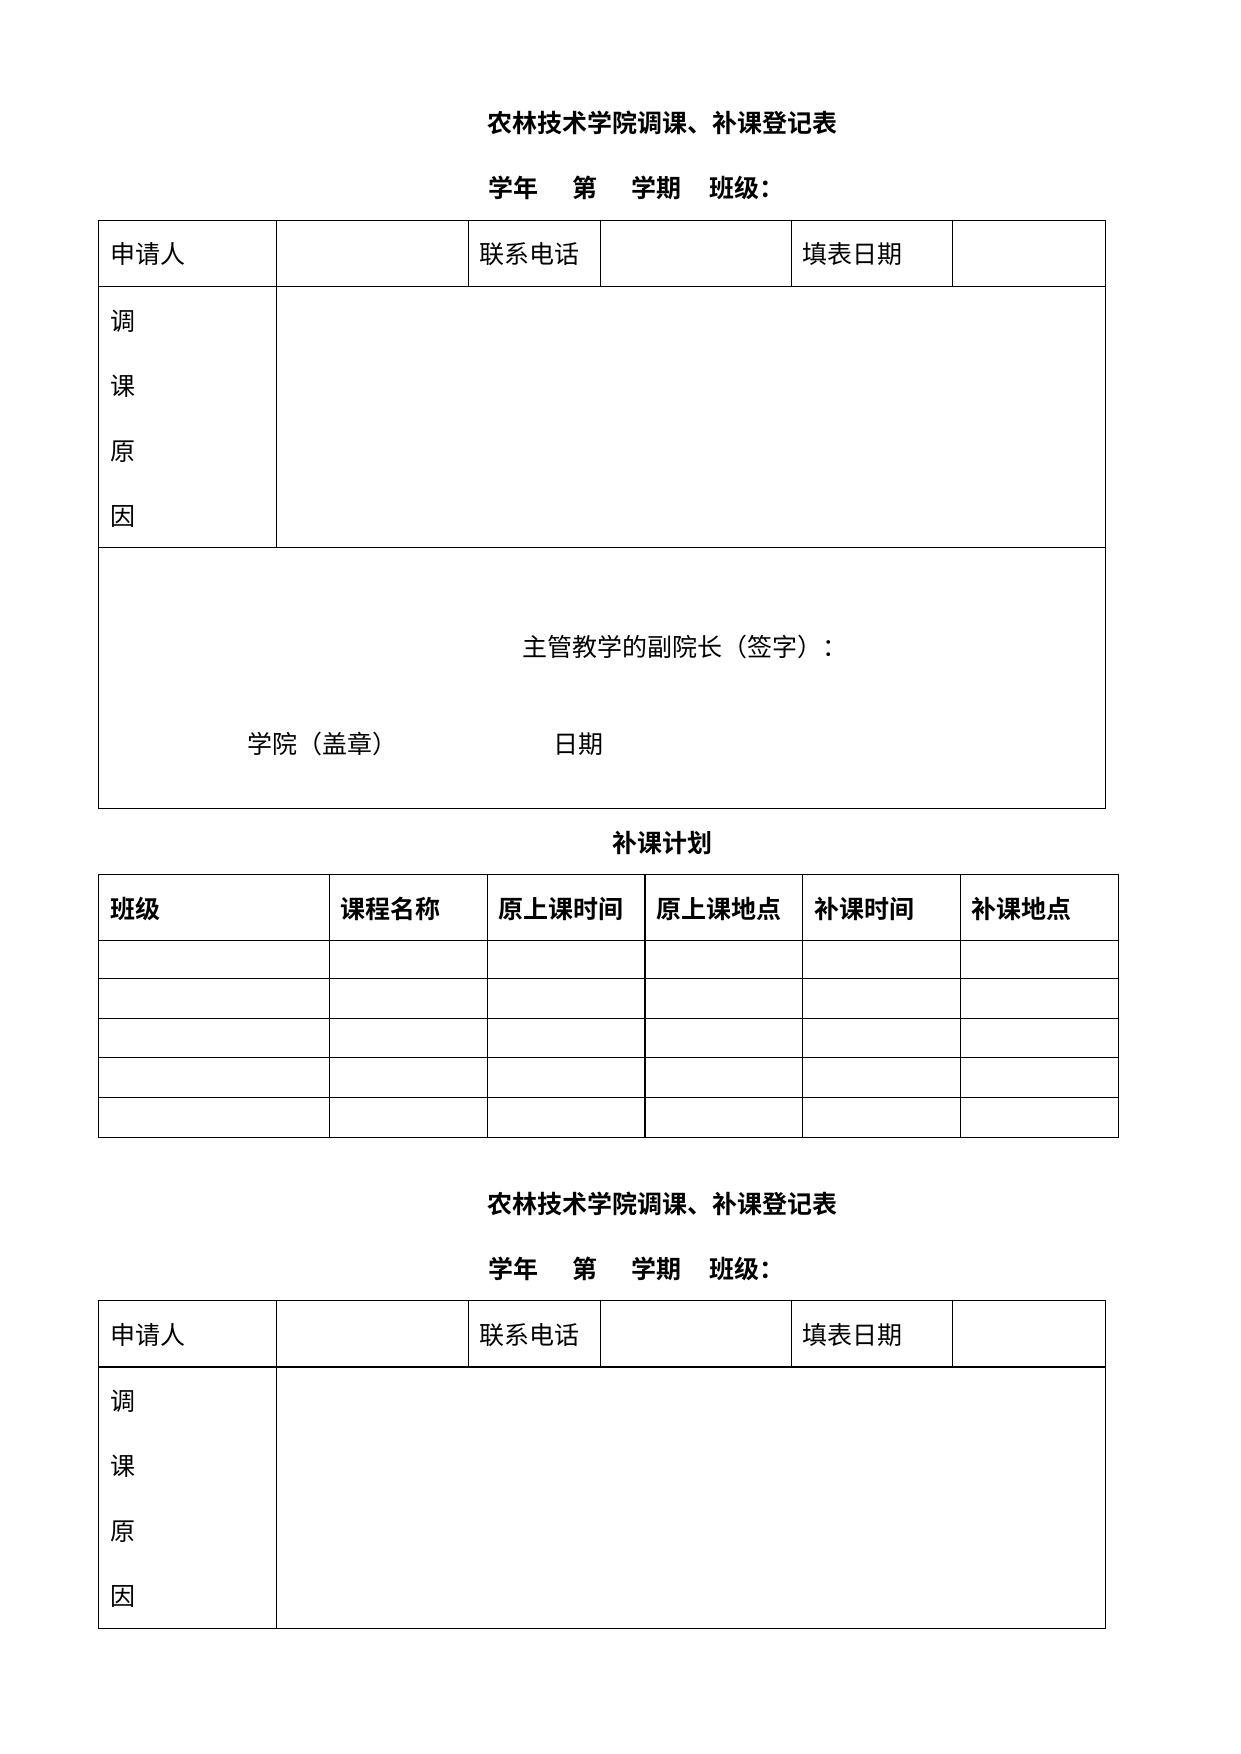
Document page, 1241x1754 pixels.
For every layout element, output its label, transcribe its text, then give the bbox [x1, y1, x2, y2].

table_cell [803, 1019, 960, 1057]
table_header [953, 221, 1105, 286]
text 学年 第 学期 班级： [187, 1235, 1137, 1300]
table_cell [646, 1098, 802, 1137]
table_cell [488, 1058, 644, 1097]
table_cell 调 课 原 因 [99, 287, 276, 547]
table_header [953, 1301, 1105, 1366]
table_cell [646, 1019, 802, 1057]
table_cell [488, 1098, 644, 1137]
text 农林技术学院调课、补课登记表 [187, 89, 1137, 154]
table_header 申请人 [99, 221, 276, 286]
table_cell [99, 979, 329, 1018]
text 农林技术学院调课、补课登记表 [187, 1170, 1137, 1235]
table_cell [961, 941, 1118, 978]
table_header 班级 [99, 875, 329, 940]
table_cell [277, 1368, 1105, 1627]
text 学年 第 学期 班级： [187, 154, 1137, 219]
table_cell [330, 941, 487, 978]
table_cell [330, 1098, 487, 1137]
table_cell [803, 979, 960, 1018]
table_header [601, 221, 791, 286]
table_cell [961, 1058, 1118, 1097]
table_cell [803, 1098, 960, 1137]
table_header 课程名称 [330, 875, 487, 940]
table_cell [961, 1098, 1118, 1137]
table_header 补课地点 [961, 875, 1118, 940]
table_header 联系电话 [469, 221, 600, 286]
table_header 填表日期 [792, 1301, 952, 1366]
table_header 申请人 [99, 1301, 276, 1366]
table_header [277, 1301, 468, 1366]
text 补课计划 [187, 809, 1137, 874]
table_cell [330, 1058, 487, 1097]
table_cell [277, 287, 1105, 547]
table_cell [330, 1019, 487, 1057]
table_cell 调 课 原 因 [99, 1368, 276, 1627]
table_header 原上课地点 [646, 875, 802, 940]
table_header 填表日期 [792, 221, 952, 286]
table_cell [961, 979, 1118, 1018]
table_cell [488, 941, 644, 978]
table_cell [99, 1019, 329, 1057]
table_cell [646, 941, 802, 978]
table_header 原上课时间 [488, 875, 644, 940]
table_header [277, 221, 468, 286]
table_cell [803, 1058, 960, 1097]
table_cell 主管教学的副院长（签字）： 学院（盖章） 日期 [99, 548, 1105, 808]
table_cell [99, 1098, 329, 1137]
table_header 补课时间 [803, 875, 960, 940]
table_cell [488, 1019, 644, 1057]
table_cell [803, 941, 960, 978]
table_cell [961, 1019, 1118, 1057]
table_cell [646, 979, 802, 1018]
table_cell [488, 979, 644, 1018]
table_cell [330, 979, 487, 1018]
table_cell [99, 1058, 329, 1097]
table_cell [646, 1058, 802, 1097]
table_header [601, 1301, 791, 1366]
table_header 联系电话 [469, 1301, 600, 1366]
table_cell [99, 941, 329, 978]
